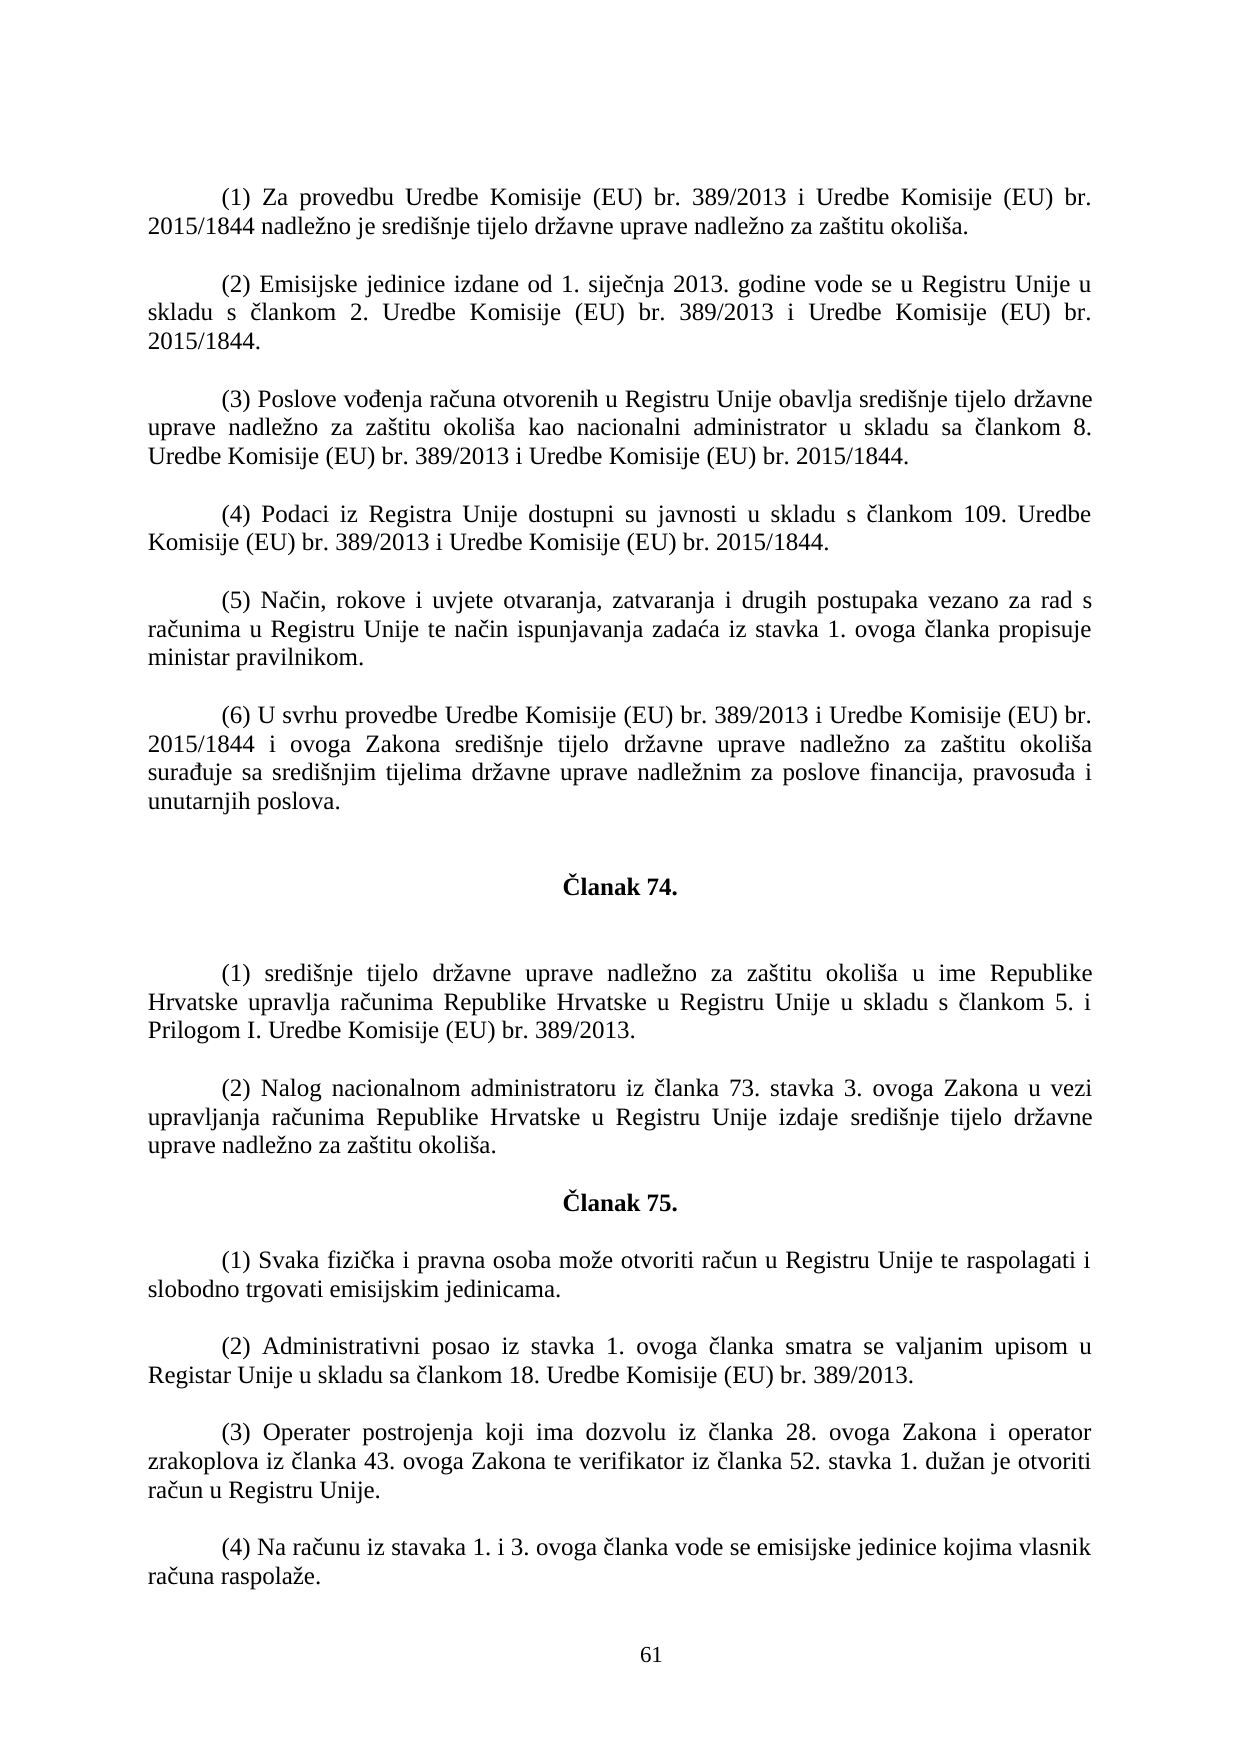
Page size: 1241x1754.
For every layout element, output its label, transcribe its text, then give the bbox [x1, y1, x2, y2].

text (4) Podaci iz Registra Unije dostupni su javnosti u skladu s člankom 109. Uredbe Komisije (EU) br. 389/2013 i Uredbe Komisije (EU) br. 2015/1844. [148, 499, 1093, 556]
text (3) Poslove vođenja računa otvorenih u Registru Unije obavlja središnje tijelo državne uprave nadležno za zaštitu okoliša kao nacionalni administrator u skladu sa člankom 8. Uredbe Komisije (EU) br. 389/2013 i Uredbe Komisije (EU) br. 2015/1844. [148, 384, 1093, 470]
text (5) Način, rokove i uvjete otvaranja, zatvaranja i drugih postupaka vezano za rad s računima u Registru Unije te način ispunjavanja zadaća iz stavka 1. ovoga članka propisuje ministar pravilnikom. [148, 585, 1093, 671]
text (1) Za provedbu Uredbe Komisije (EU) br. 389/2013 i Uredbe Komisije (EU) br. 2015/1844 nadležno je središnje tijelo državne uprave nadležno za zaštitu okoliša. [148, 182, 1093, 240]
text (4) Na računu iz stavaka 1. i 3. ovoga članka vode se emisijske jedinice kojima vlasnik računa raspolaže. [148, 1532, 1093, 1590]
text (2) Emisijske jedinice izdane od 1. siječnja 2013. godine vode se u Registru Unije u skladu s člankom 2. Uredbe Komisije (EU) br. 389/2013 i Uredbe Komisije (EU) br. 2015/1844. [148, 269, 1093, 355]
text (2) Administrativni posao iz stavka 1. ovoga članka smatra se valjanim upisom u Registar Unije u skladu sa člankom 18. Uredbe Komisije (EU) br. 389/2013. [148, 1331, 1093, 1389]
text (3) Operater postrojenja koji ima dozvolu iz članka 28. ovoga Zakona i operator zrakoplova iz članka 43. ovoga Zakona te verifikator iz članka 52. stavka 1. dužan je otvoriti račun u Registru Unije. [148, 1417, 1093, 1504]
text (1) Svaka fizička i pravna osoba može otvoriti račun u Registru Unije te raspolagati i slobodno trgovati emisijskim jedinicama. [148, 1245, 1093, 1302]
list Članak 75. [148, 1188, 1093, 1217]
list (1) središnje tijelo državne uprave nadležno za zaštitu okoliša u ime Republike Hrvatske upravlja računima Republike Hrvatske u Registru Unije u skladu s člankom 5. i Prilogom I. Uredbe Komisije (EU) br. 389/2013. [148, 958, 1093, 1044]
text (6) U svrhu provedbe Uredbe Komisije (EU) br. 389/2013 i Uredbe Komisije (EU) br. 2015/1844 i ovoga Zakona središnje tijelo državne uprave nadležno za zaštitu okoliša surađuje sa središnjim tijelima državne uprave nadležnim za poslove financija, pravosuđa i unutarnjih poslova. [148, 700, 1093, 815]
list (2) Nalog nacionalnom administratoru iz članka 73. stavka 3. ovoga Zakona u vezi upravljanja računima Republike Hrvatske u Registru Unije izdaje središnje tijelo državne uprave nadležno za zaštitu okoliša. [148, 1073, 1093, 1159]
subtitle Članak 74. [148, 872, 1093, 901]
